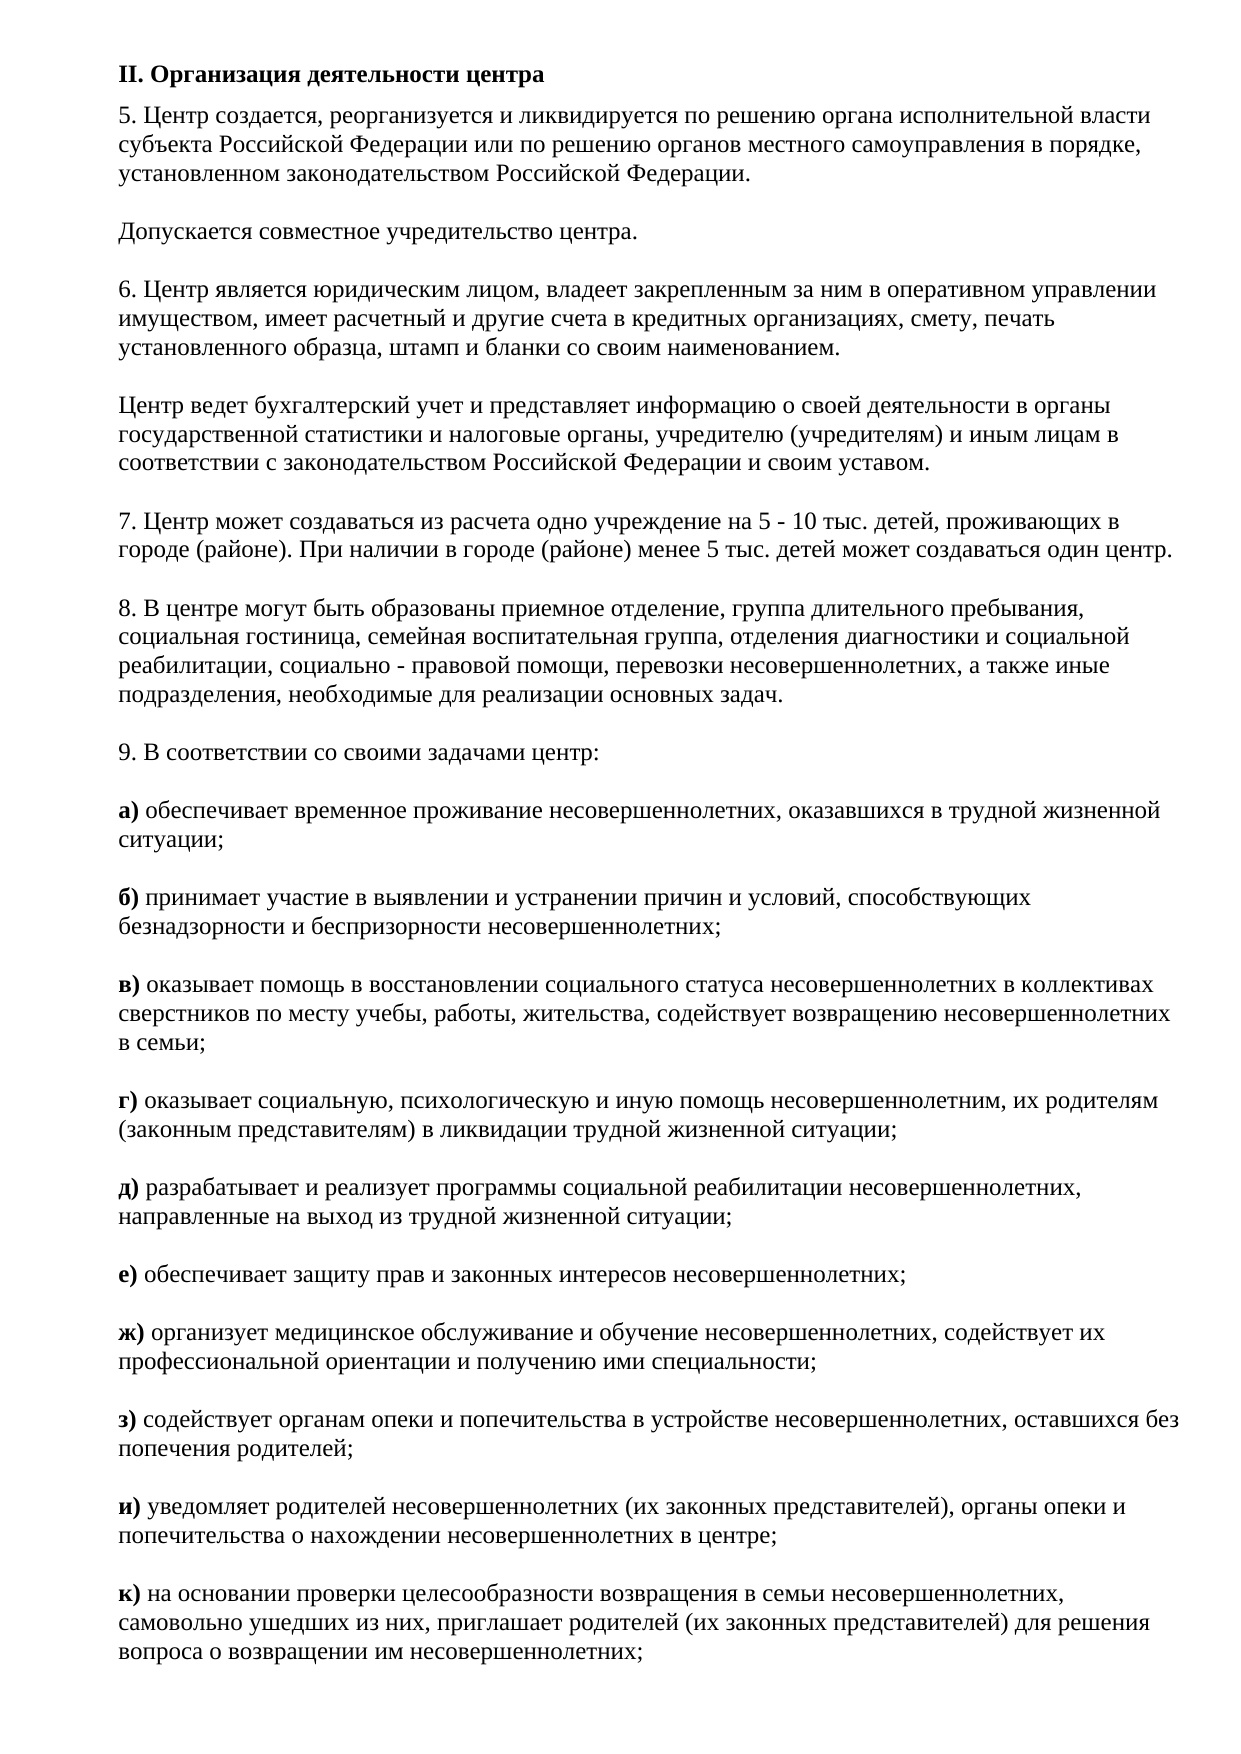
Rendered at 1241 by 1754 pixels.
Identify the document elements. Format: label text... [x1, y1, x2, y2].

text 9. В соответствии со своими задачами центр: [118, 737, 1181, 766]
text к) на основании проверки целесообразности возвращения в семьи несовершеннолетних, самовольно ушедших из них, приглашает родителей (их законных представителей) для решения вопроса о возвращении им несовершеннолетних; [118, 1578, 1181, 1664]
text Допускается совместное учредительство центра. [118, 216, 1181, 245]
text 5. Центр создается, реорганизуется и ликвидируется по решению органа исполнительной власти субъекта Российской Федерации или по решению органов местного самоуправления в порядке, установленном законодательством Российской Федерации. [118, 100, 1181, 187]
text 7. Центр может создаваться из расчета одно учреждение на 5 - 10 тыс. детей, проживающих в городе (районе). При наличии в городе (районе) менее 5 тыс. детей может создаваться один центр. [118, 506, 1181, 563]
text д) разрабатывает и реализует программы социальной реабилитации несовершеннолетних, направленные на выход из трудной жизненной ситуации; [118, 1172, 1181, 1229]
text 6. Центр является юридическим лицом, владеет закрепленным за ним в оперативном управлении имуществом, имеет расчетный и другие счета в кредитных организациях, смету, печать установленного образца, штамп и бланки со своим наименованием. [118, 274, 1181, 361]
text Центр ведет бухгалтерский учет и представляет информацию о своей деятельности в органы государственной статистики и налоговые органы, учредителю (учредителям) и иным лицам в соответствии с законодательством Российской Федерации и своим уставом. [118, 390, 1181, 476]
text 8. В центре могут быть образованы приемное отделение, группа длительного пребывания, социальная гостиница, семейная воспитательная группа, отделения диагностики и социальной реабилитации, социально - правовой помощи, перевозки несовершеннолетних, а также иные подразделения, необходимые для реализации основных задач. [118, 593, 1181, 708]
text и) уведомляет родителей несовершеннолетних (их законных представителей), органы опеки и попечительства о нахождении несовершеннолетних в центре; [118, 1491, 1181, 1549]
text е) обеспечивает защиту прав и законных интересов несовершеннолетних; [118, 1259, 1181, 1288]
text а) обеспечивает временное проживание несовершеннолетних, оказавшихся в трудной жизненной ситуации; [118, 795, 1181, 853]
text з) содействует органам опеки и попечительства в устройстве несовершеннолетних, оставшихся без попечения родителей; [118, 1404, 1181, 1462]
text ж) организует медицинское обслуживание и обучение несовершеннолетних, содействует их профессиональной ориентации и получению ими специальности; [118, 1317, 1181, 1375]
subtitle II. Организация деятельности центра [118, 59, 1181, 88]
text г) оказывает социальную, психологическую и иную помощь несовершеннолетним, их родителям (законным представителям) в ликвидации трудной жизненной ситуации; [118, 1085, 1181, 1143]
text в) оказывает помощь в восстановлении социального статуса несовершеннолетних в коллективах сверстников по месту учебы, работы, жительства, содействует возвращению несовершеннолетних в семьи; [118, 969, 1181, 1056]
text б) принимает участие в выявлении и устранении причин и условий, способствующих безнадзорности и беспризорности несовершеннолетних; [118, 882, 1181, 940]
